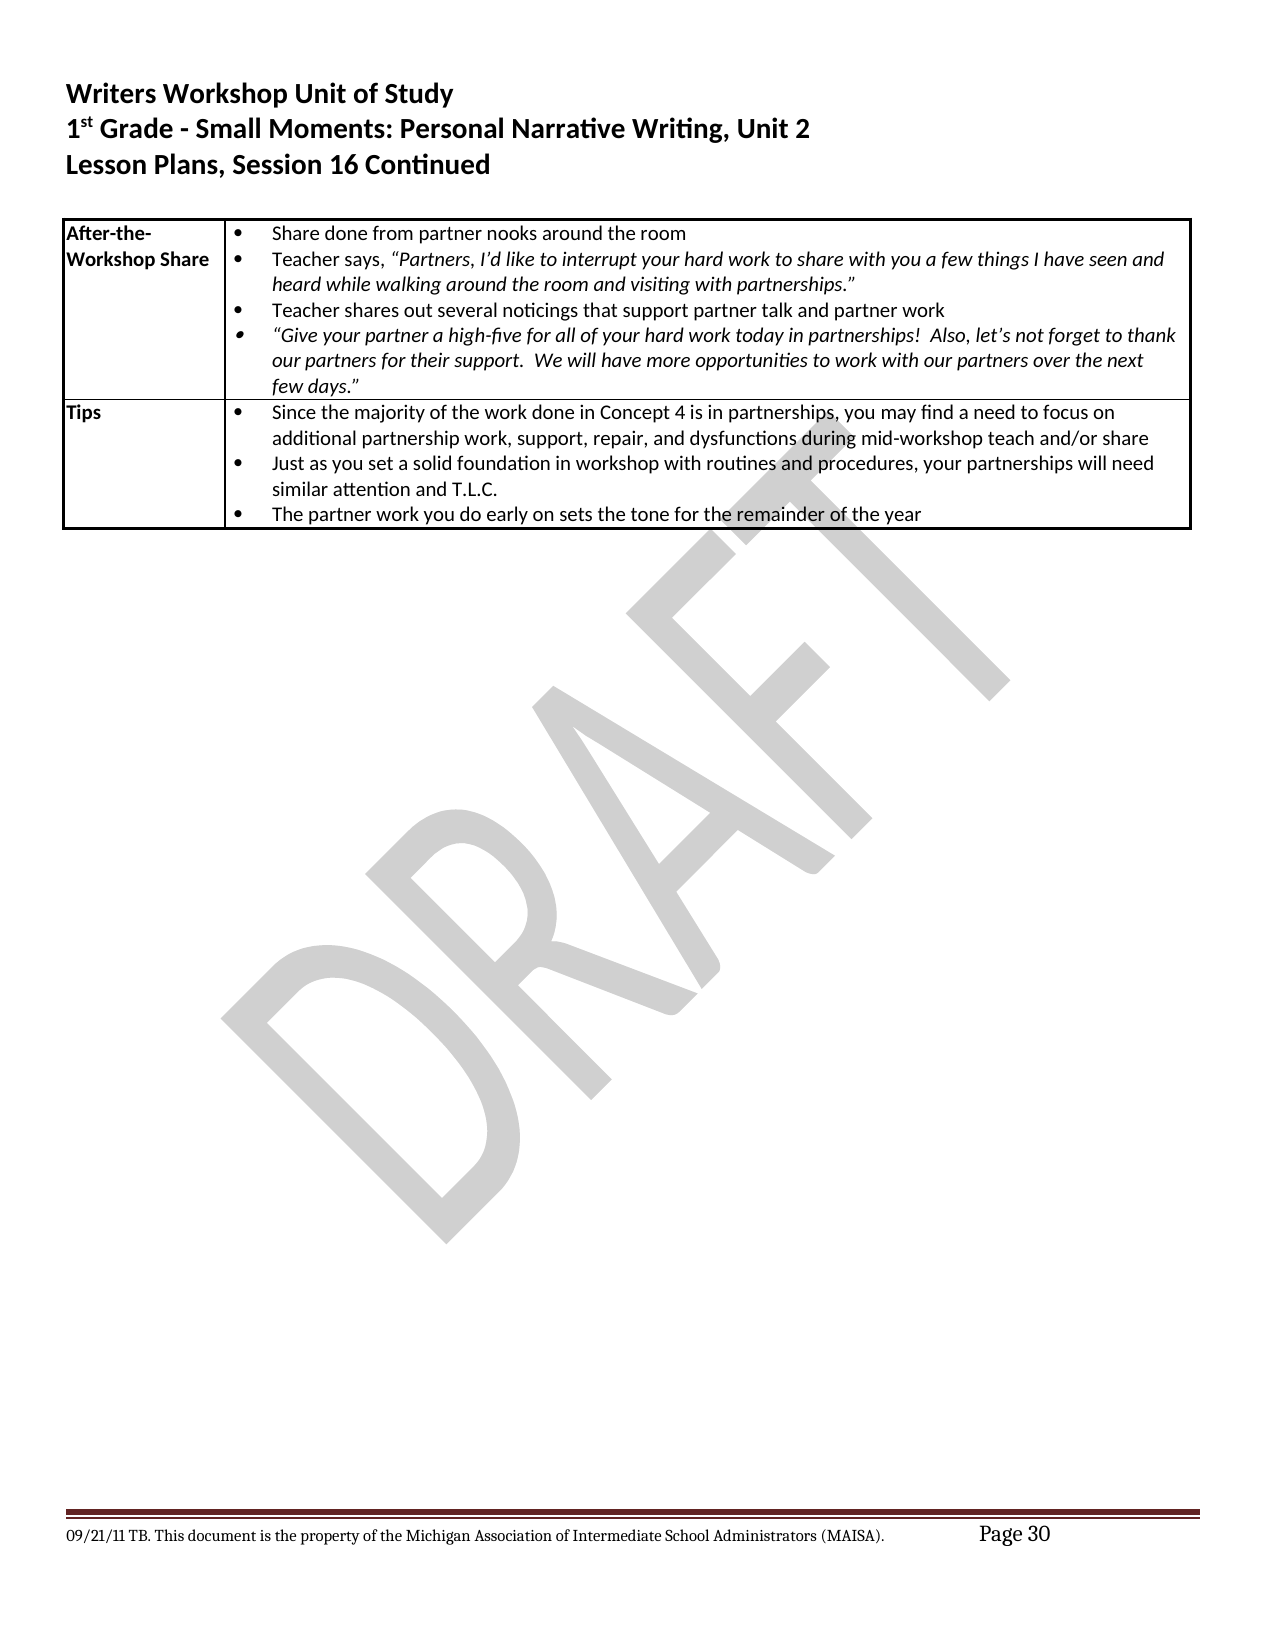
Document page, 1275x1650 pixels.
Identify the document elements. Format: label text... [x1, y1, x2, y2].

table_header After-the-Workshop Share [65, 221, 224, 398]
table_cell Since the majority of the work done in Concept 4 is in partnerships, you may find a need to focus on additional partnership work, support, repair, and dysfunctions during mid-workshop teach and/or share Just as you set a solid foundation in workshop with routines and procedures, your partnerships will need similar attention and T.L.C. The partner work you do early on sets the tone for the remainder of the year [226, 400, 1189, 527]
table_cell Tips [65, 400, 224, 527]
text Lesson Plans, Session 16 Continued [66, 146, 1200, 182]
table_header Share done from partner nooks around the room Teacher says, “Partners, I’d like to interrupt your hard work to share with you a few things I have seen and heard while walking around the room and visiting with partnerships.” Teacher shares out several noticings that support partner talk and partner work “Give your partner a high-five for all of your hard work today in partnerships! Also, let’s not forget to thank our partners for their support. We will have more opportunities to work with our partners over the next few days.” [226, 221, 1189, 398]
